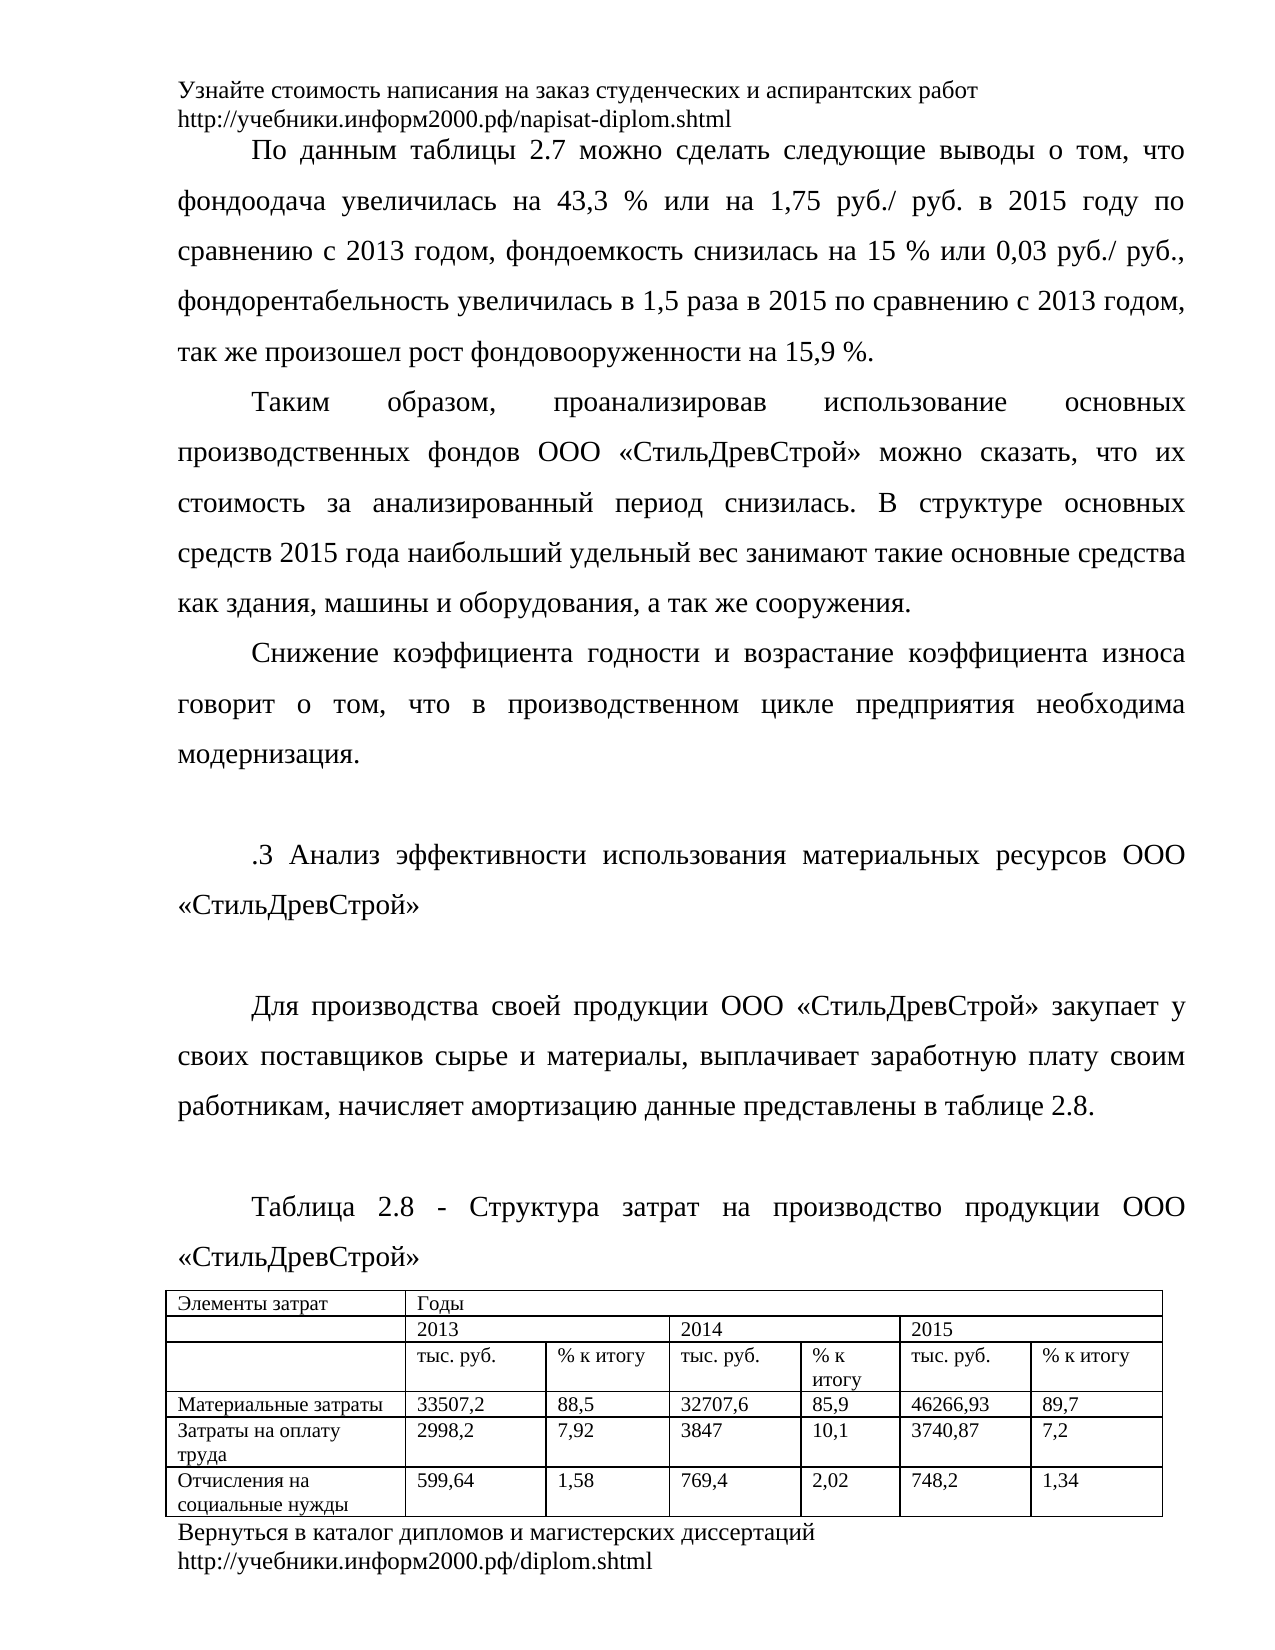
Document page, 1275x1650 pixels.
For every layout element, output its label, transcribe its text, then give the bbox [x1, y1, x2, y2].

table_cell % к итогу [802, 1343, 899, 1391]
table_cell 3847 [670, 1418, 800, 1466]
text Снижение коэффициента годности и возрастание коэффициента износа говорит о том, что в производственном цикле предприятия необходима модернизация. [177, 636, 1186, 770]
table_cell тыс. руб. [901, 1343, 1030, 1391]
table_cell 7,2 [1032, 1418, 1162, 1466]
table_cell 7,92 [547, 1418, 669, 1466]
table_cell [167, 1343, 405, 1391]
table_cell 2,02 [802, 1468, 899, 1516]
table_cell Материальные затраты [167, 1392, 405, 1416]
table_cell 3740,87 [901, 1418, 1030, 1466]
table_cell тыс. руб. [670, 1343, 800, 1391]
table_cell Затраты на оплату труда [167, 1418, 405, 1466]
table_cell 32707,6 [670, 1392, 800, 1416]
table_cell % к итогу [547, 1343, 669, 1391]
text Для производства своей продукции ООО «СтильДревСтрой» закупает у своих поставщиков сырье и материалы, выплачивает заработную плату своим работникам, начисляет амортизацию данные представлены в таблице 2.8. [177, 988, 1186, 1122]
text По данным таблицы 2.7 можно сделать следующие выводы о том, что фондоодача увеличилась на 43,3 % или на 1,75 руб./ руб. в 2015 году по сравнению с 2013 годом, фондоемкость снизилась на 15 % или 0,03 руб./ руб., фондорентабельность увеличилась в 1,5 раза в 2015 по сравнению с 2013 годом, так же произошел рост фондовооруженности на 15,9 %. [177, 132, 1186, 367]
table_cell 2998,2 [406, 1418, 545, 1466]
table_cell 33507,2 [406, 1392, 545, 1416]
text Таким образом, проанализировав использование основных производственных фондов ООО «СтильДревСтрой» можно сказать, что их стоимость за анализированный период снизилась. В структуре основных средств 2015 года наибольший удельный вес занимают такие основные средства как здания, машины и оборудования, а так же сооружения. [177, 384, 1186, 619]
table_cell 769,4 [670, 1468, 800, 1516]
table_header Годы [406, 1291, 1162, 1315]
table_cell тыс. руб. [406, 1343, 545, 1391]
table_cell 1,58 [547, 1468, 669, 1516]
table_cell 1,34 [1032, 1468, 1162, 1516]
text .3 Анализ эффективности использования материальных ресурсов ООО «СтильДревСтрой» [177, 837, 1186, 921]
table_cell [167, 1317, 405, 1341]
table_cell 748,2 [901, 1468, 1030, 1516]
table_cell 46266,93 [901, 1392, 1030, 1416]
table_cell 599,64 [406, 1468, 545, 1516]
table_cell 88,5 [547, 1392, 669, 1416]
table_cell % к итогу [1032, 1343, 1162, 1391]
table_header Элементы затрат [167, 1291, 405, 1315]
table_cell 10,1 [802, 1418, 899, 1466]
table_cell 2015 [901, 1317, 1162, 1341]
table_cell 2013 [406, 1317, 669, 1341]
table_cell 89,7 [1032, 1392, 1162, 1416]
table_cell 85,9 [802, 1392, 899, 1416]
text Таблица 2.8 - Структура затрат на производство продукции ООО «СтильДревСтрой» [177, 1189, 1186, 1273]
table_cell Отчисления на социальные нужды [167, 1468, 405, 1516]
table_cell 2014 [670, 1317, 899, 1341]
